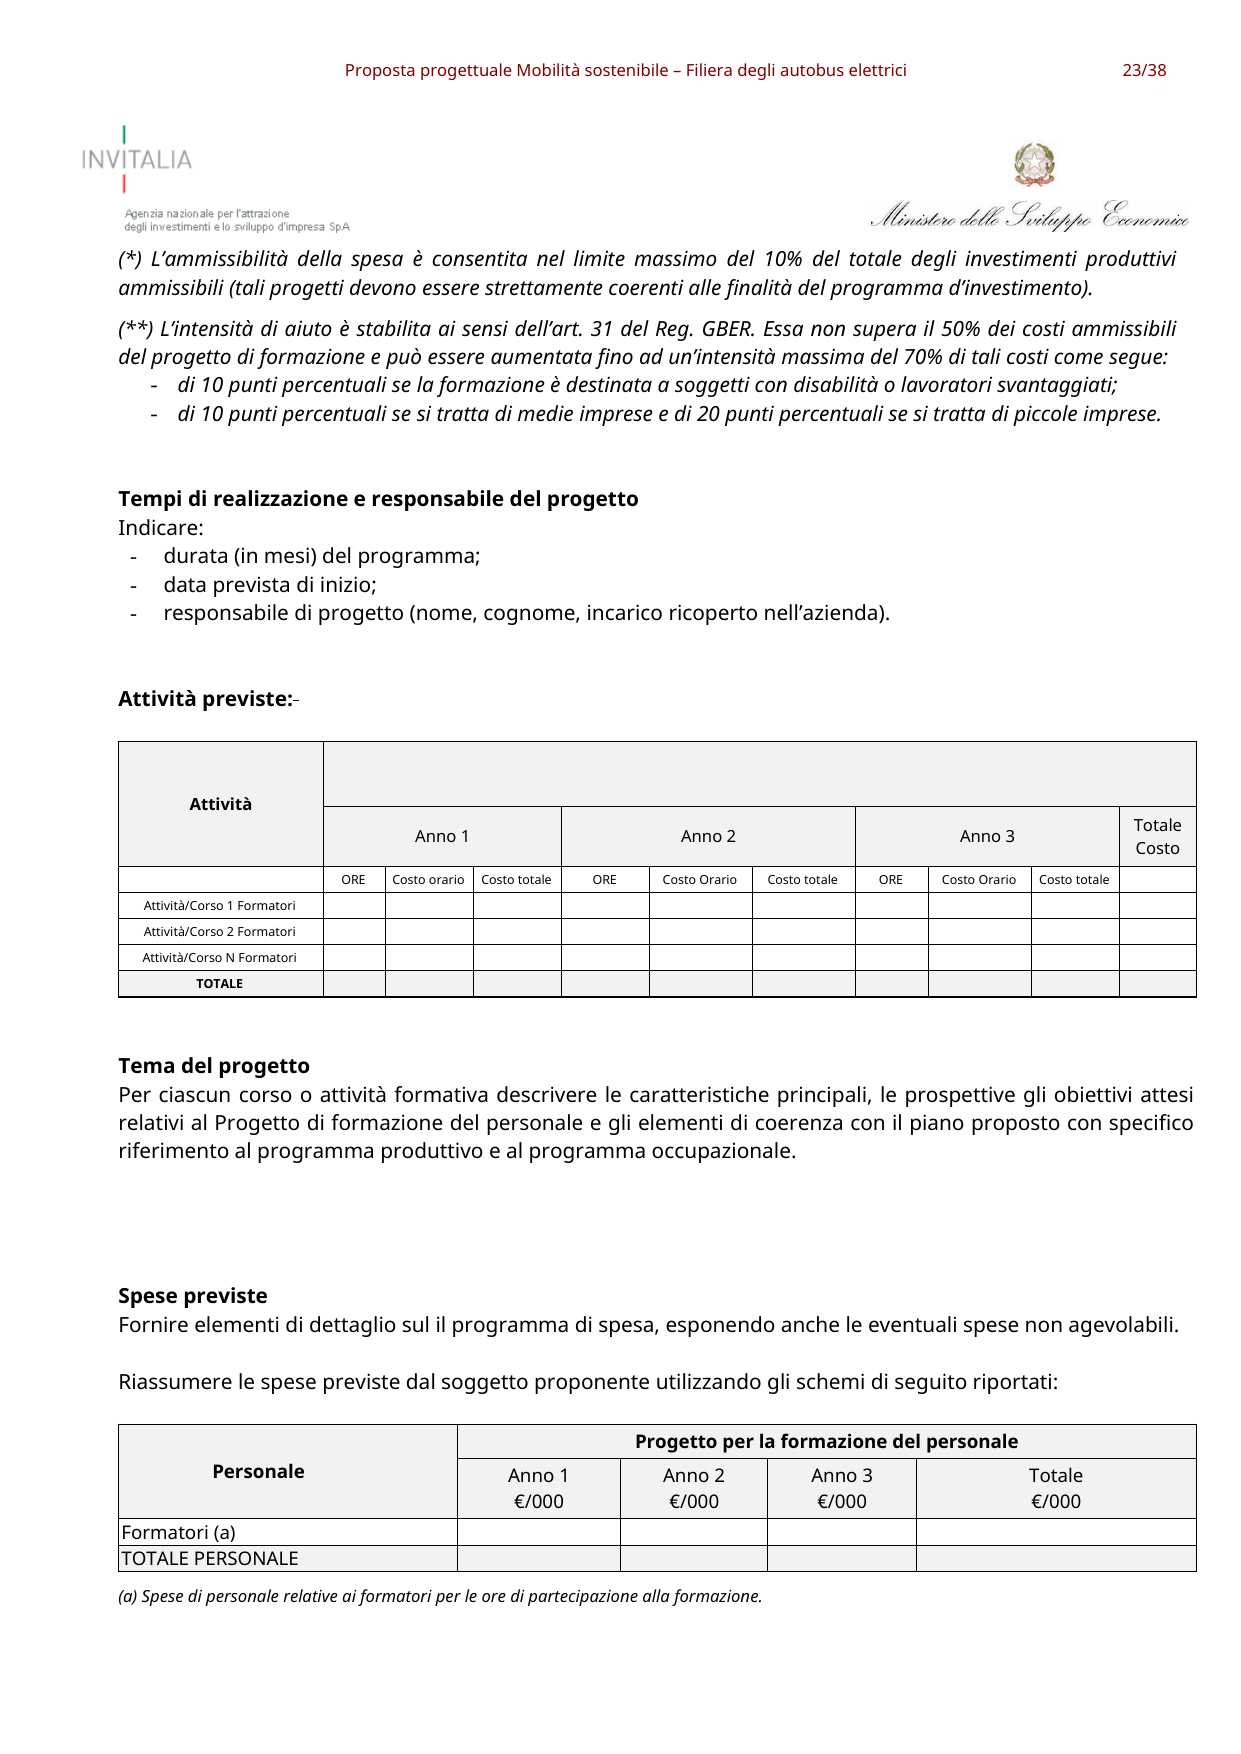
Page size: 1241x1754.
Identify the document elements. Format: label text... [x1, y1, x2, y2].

table_cell [1032, 919, 1119, 944]
table_cell [474, 971, 561, 996]
table_cell [753, 971, 855, 996]
table_cell [621, 1546, 767, 1571]
list data prevista di inizio; [130, 570, 1137, 598]
table_cell [929, 945, 1031, 970]
table_cell [753, 919, 855, 944]
table_cell [768, 1546, 916, 1571]
table_cell [119, 867, 323, 892]
table_cell [929, 893, 1031, 918]
table_cell [324, 919, 385, 944]
table_cell [562, 893, 649, 918]
table_cell [458, 1519, 620, 1545]
text Riassumere le spese previste dal soggetto proponente utilizzando gli schemi di seguito riportati: [118, 1367, 1196, 1395]
table_cell [753, 893, 855, 918]
table_header Attività [119, 742, 323, 866]
table_cell Anno 2 [562, 807, 855, 866]
table_cell [856, 893, 928, 918]
table_cell [1120, 867, 1196, 892]
table_cell [1032, 945, 1119, 970]
table_cell [1120, 971, 1196, 996]
table_cell Costo Orario [929, 867, 1031, 892]
table_cell ORE [324, 867, 385, 892]
text Indicare: [118, 513, 1137, 541]
text (**) L’intensità di aiuto è stabilita ai sensi dell’art. 31 del Reg. GBER. Essa non supera il 50% dei costi ammissibili del progetto di formazione e può essere aumentata fino ad un’intensità massima del 70% di tali costi come segue: [118, 314, 1181, 371]
table_cell [474, 893, 561, 918]
table_cell [324, 945, 385, 970]
text Per ciascun corso o attività formativa descrivere le caratteristiche principali, le prospettive gli obiettivi attesi relativi al Progetto di formazione del personale e gli elementi di coerenza con il piano proposto con specifico riferimento al programma produttivo e al programma occupazionale. [118, 1080, 1196, 1165]
table_cell Anno 3 €/000 [768, 1459, 916, 1518]
table_cell [650, 893, 752, 918]
table_cell Costo totale [1032, 867, 1119, 892]
table_cell Totale Costo [1120, 807, 1196, 866]
table_cell [1120, 919, 1196, 944]
table_cell Anno 2 €/000 [621, 1459, 767, 1518]
table_cell [562, 945, 649, 970]
table_cell Attività/Corso 2 Formatori [119, 919, 323, 944]
table_cell [917, 1519, 1196, 1545]
table_cell Costo totale [474, 867, 561, 892]
table_cell ORE [562, 867, 649, 892]
table_cell [650, 971, 752, 996]
table_cell [856, 945, 928, 970]
table_cell Costo orario [386, 867, 473, 892]
table_cell [929, 919, 1031, 944]
table_cell [386, 971, 473, 996]
table_cell [753, 945, 855, 970]
table_cell [1120, 945, 1196, 970]
table_cell [386, 945, 473, 970]
text (*) L’ammissibilità della spesa è consentita nel limite massimo del 10% del totale degli investimenti produttivi ammissibili (tali progetti devono essere strettamente coerenti alle finalità del programma d’investimento). [118, 244, 1181, 301]
table_cell [324, 893, 385, 918]
table_cell [458, 1546, 620, 1571]
table_cell [621, 1519, 767, 1545]
list di 10 punti percentuali se si tratta di medie imprese e di 20 punti percentuali se si tratta di piccole imprese. [148, 399, 1181, 428]
table_cell [324, 971, 385, 996]
list di 10 punti percentuali se la formazione è destinata a soggetti con disabilità o lavoratori svantaggiati; [148, 371, 1181, 399]
table_cell Costo Orario [650, 867, 752, 892]
table_cell [1032, 971, 1119, 996]
table_cell [562, 919, 649, 944]
text Fornire elementi di dettaglio sul il programma di spesa, esponendo anche le eventuali spese non agevolabili. [118, 1310, 1196, 1338]
table_cell Anno 1 €/000 [458, 1459, 620, 1518]
table_cell [386, 919, 473, 944]
table_cell Attività/Corso 1 Formatori [119, 893, 323, 918]
table_cell [1120, 893, 1196, 918]
table_cell TOTALE [119, 971, 323, 996]
table_cell Attività/Corso N Formatori [119, 945, 323, 970]
table_cell [917, 1546, 1196, 1571]
table_cell [650, 919, 752, 944]
table_header Progetto per la formazione del personale [458, 1425, 1196, 1458]
table_cell ORE [856, 867, 928, 892]
table_cell TOTALE PERSONALE [119, 1546, 457, 1571]
table_cell [386, 893, 473, 918]
list responsabile di progetto (nome, cognome, incarico ricoperto nell’azienda). [130, 598, 1196, 627]
table_cell [856, 971, 928, 996]
table_cell [562, 971, 649, 996]
table_cell [650, 945, 752, 970]
table_cell Costo totale [753, 867, 855, 892]
text Spese previste [118, 1282, 1196, 1310]
table_header [324, 742, 1196, 806]
picture [59, 104, 362, 245]
table_cell Anno 3 [856, 807, 1119, 866]
table_cell Anno 1 [324, 807, 561, 866]
table_cell [474, 919, 561, 944]
table_header Personale [119, 1425, 457, 1518]
text (a) Spese di personale relative ai formatori per le ore di partecipazione alla formazione. [118, 1585, 1137, 1607]
table_cell Formatori (a) [119, 1519, 457, 1545]
table_cell Totale €/000 [917, 1459, 1196, 1518]
table_cell [1032, 893, 1119, 918]
list durata (in mesi) del programma; [130, 541, 1137, 570]
text Tempi di realizzazione e responsabile del progetto [118, 484, 1137, 513]
text Attività previste: [118, 684, 1137, 712]
table_cell [768, 1519, 916, 1545]
table_cell [474, 945, 561, 970]
table_cell [856, 919, 928, 944]
text Tema del progetto [118, 1051, 1196, 1080]
table_cell [929, 971, 1031, 996]
